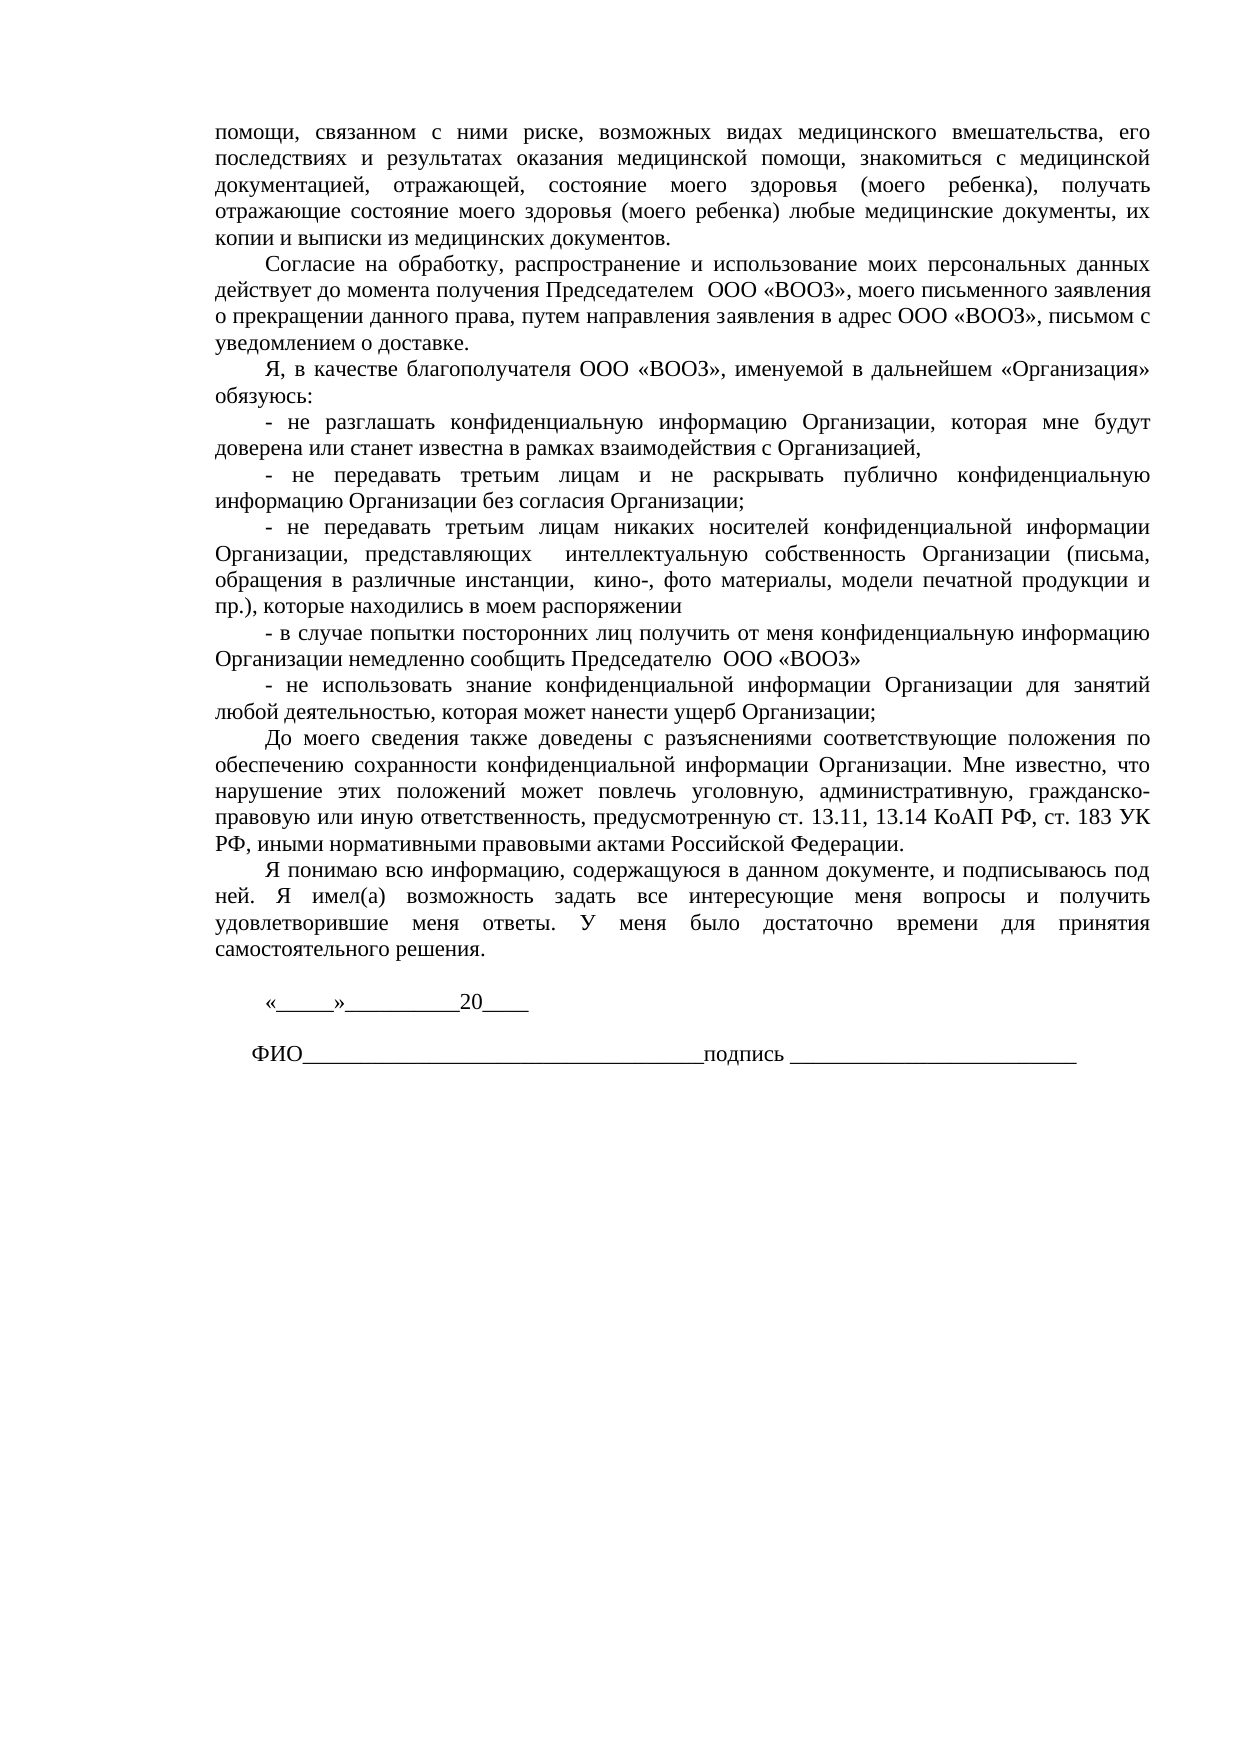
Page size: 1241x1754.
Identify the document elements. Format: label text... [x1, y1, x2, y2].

text - не передавать третьим лицам никаких носителей конфиденциальной информации Организации, представляющих интеллектуальную собственность Организации (письма, обращения в различные инстанции, кино-, фото материалы, модели печатной продукции и пр.), которые находились в моем распоряжении [215, 513, 1152, 619]
text - не передавать третьим лицам и не раскрывать публично конфиденциальную информацию Организации без согласия Организации; [215, 461, 1152, 513]
text - не разглашать конфиденциальную информацию Организации, которая мне будут доверена или станет известна в рамках взаимодействия с Организацией, [215, 408, 1152, 461]
text «_____»__________20____ [215, 988, 1152, 1014]
text Согласие на обработку, распространение и использование моих персональных данных действует до момента получения Председателем ООО «ВООЗ», моего письменного заявления о прекращении данного права, путем направления заявления в адрес ООО «ВООЗ», письмом с уведомлением о доставке. [215, 250, 1152, 355]
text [215, 118, 1152, 250]
text - не использовать знание конфиденциальной информации Организации для занятий любой деятельностью, которая может нанести ущерб Организации; [215, 672, 1152, 724]
text ФИО___________________________________подпись _________________________ [177, 1041, 1152, 1067]
text До моего сведения также доведены с разъяснениями соответствующие положения по обеспечению сохранности конфиденциальной информации Организации. Мне известно, что нарушение этих положений может повлечь уголовную, административную, гражданско-правовую или иную ответственность, предусмотренную ст. 13.11, 13.14 КоАП РФ, ст. 183 УК РФ, иными нормативными правовыми актами Российской Федерации. [215, 724, 1152, 856]
text - в случае попытки посторонних лиц получить от меня конфиденциальную информацию Организации немедленно сообщить Председателю ООО «ВООЗ» [215, 619, 1152, 672]
text Я, в качестве благополучателя ООО «ВООЗ», именуемой в дальнейшем «Организация» обязуюсь: [215, 355, 1152, 408]
text Я понимаю всю информацию, содержащуюся в данном документе, и подписываюсь под ней. Я имел(а) возможность задать все интересующие меня вопросы и получить удовлетворившие меня ответы. У меня было достаточно времени для принятия самостоятельного решения. [215, 856, 1152, 961]
